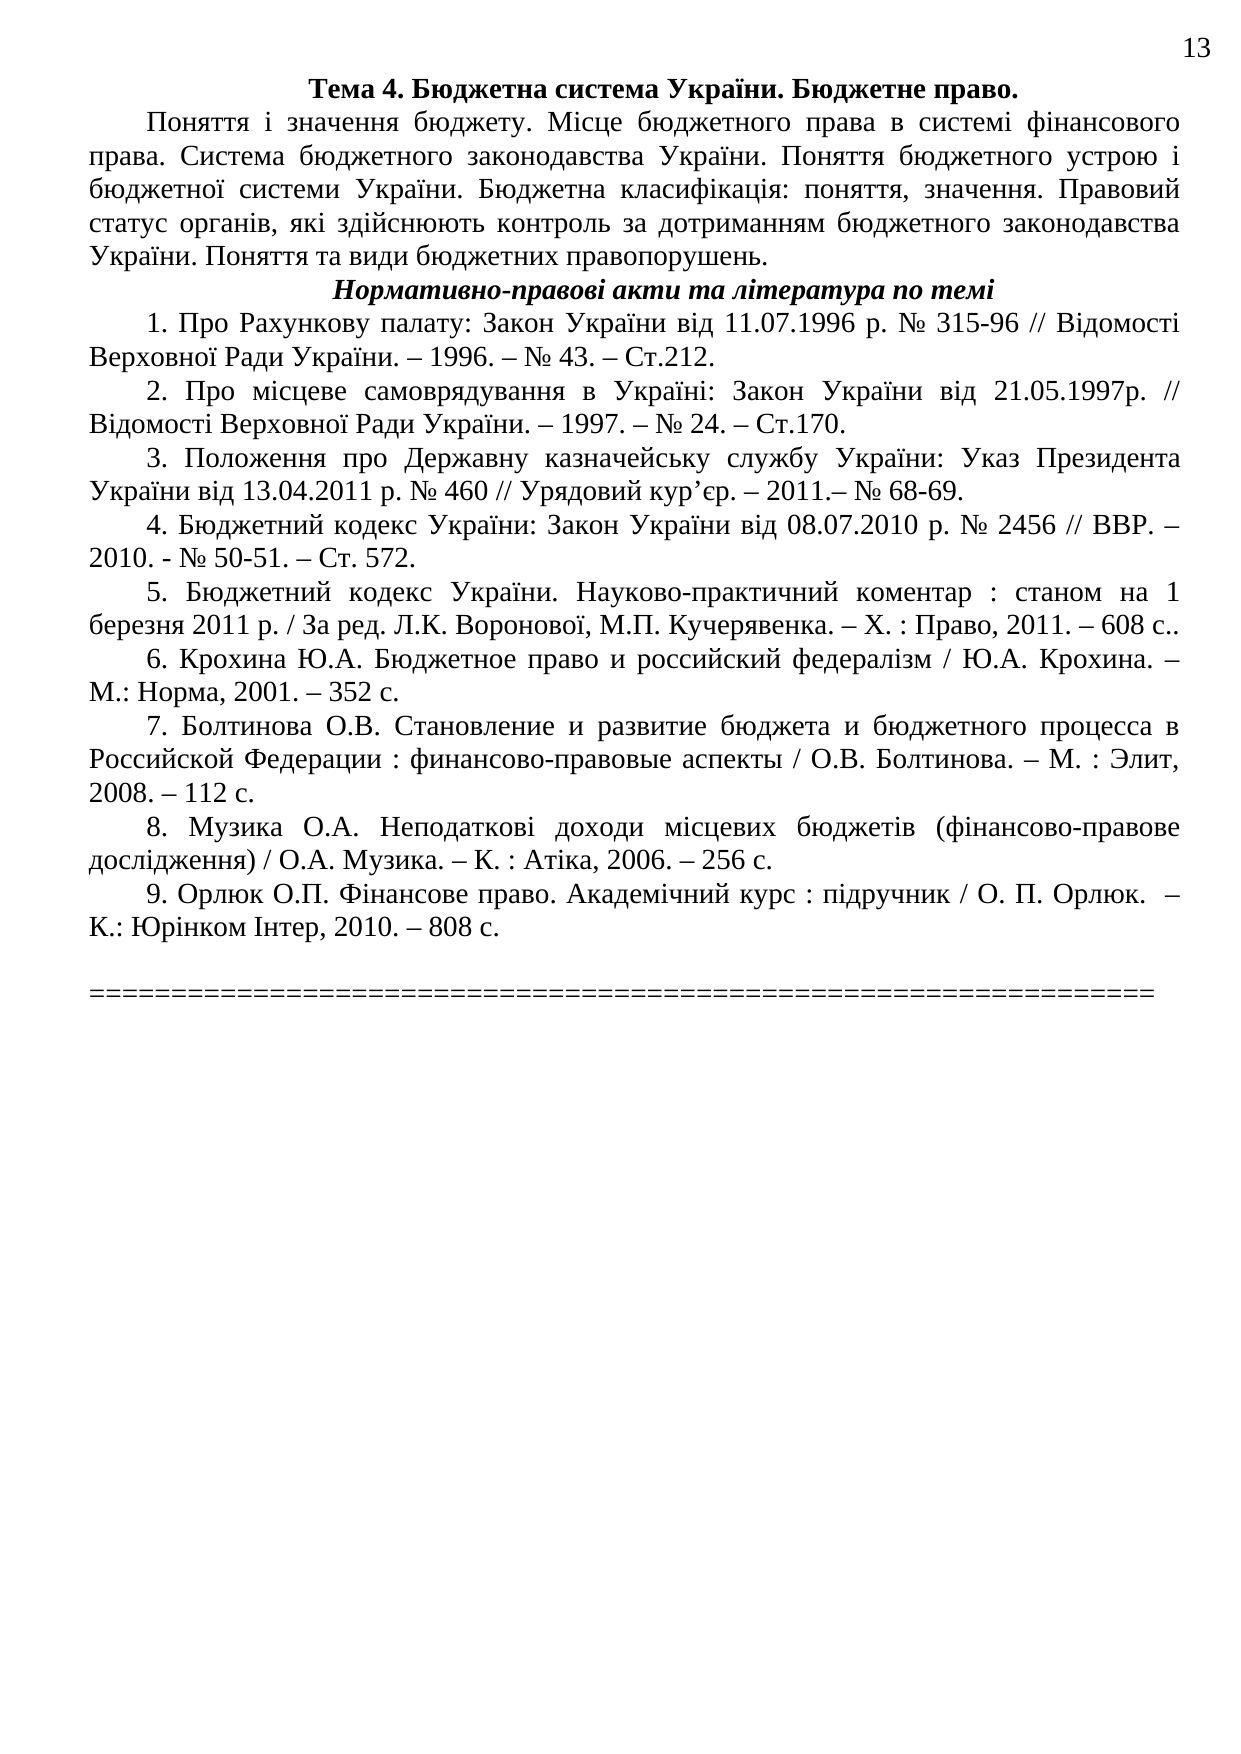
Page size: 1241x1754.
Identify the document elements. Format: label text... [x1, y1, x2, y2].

text 4. Бюджетний кодекс України: Закон України від 08.07.2010 р. № 2456 // ВВР. – 2010. - № 50-51. – Ст. 572. [89, 507, 1181, 574]
text ================================================================= [89, 976, 1181, 1010]
text 8. Музика О.А. Неподаткові доходи місцевих бюджетів (фінансово-правове дослідження) / О.А. Музика. – К. : Атіка, 2006. – 256 с. [89, 809, 1181, 876]
text 9. Орлюк О.П. Фінансове право. Академічний курс : підручник / О. П. Орлюк. – К.: Юрінком Інтер, 2010. – 808 с. [89, 876, 1181, 943]
text 7. Болтинова О.В. Становление и развитие бюджета и бюджетного процесса в Российской Федерации : финансово-правовые аспекты / О.В. Болтинова. – М. : Элит, 2008. – 112 с. [89, 708, 1181, 809]
text 6. Крохина Ю.А. Бюджетное право и российский федералізм / Ю.А. Крохина. – М.: Норма, 2001. – 352 с. [89, 641, 1181, 708]
text Нормативно-правові акти та література по темі [89, 272, 1181, 306]
text 3. Положення про Державну казначейську службу України: Указ Президента України від 13.04.2011 р. № 460 // Урядовий кур’єр. – 2011.– № 68-69. [89, 440, 1181, 507]
text Поняття і значення бюджету. Місце бюджетного права в системі фінансового права. Система бюджетного законодавства України. Поняття бюджетного устрою і бюджетної системи України. Бюджетна класифікація: поняття, значення. Правовий статус органів, які здійснюють контроль за дотриманням бюджетного законодавства України. Поняття та види бюджетних правопорушень. [89, 104, 1181, 272]
text Тема 4. Бюджетна система України. Бюджетне право. [89, 71, 1181, 104]
text 2. Про місцеве самоврядування в Україні: Закон України від 21.05.1997р. // Відомості Верховної Ради України. – 1997. – № 24. – Ст.170. [89, 373, 1181, 440]
text 1. Про Рахункову палату: Закон України від 11.07.1996 р. № 315-96 // Відомості Верховної Ради України. – 1996. – № 43. – Ст.212. [89, 306, 1181, 373]
text 5. Бюджетний кодекс України. Науково-практичний коментар : станом на 1 березня 2011 р. / За ред. Л.К. Воронової, М.П. Кучерявенка. – Х. : Право, 2011. – 608 с.. [89, 574, 1181, 641]
